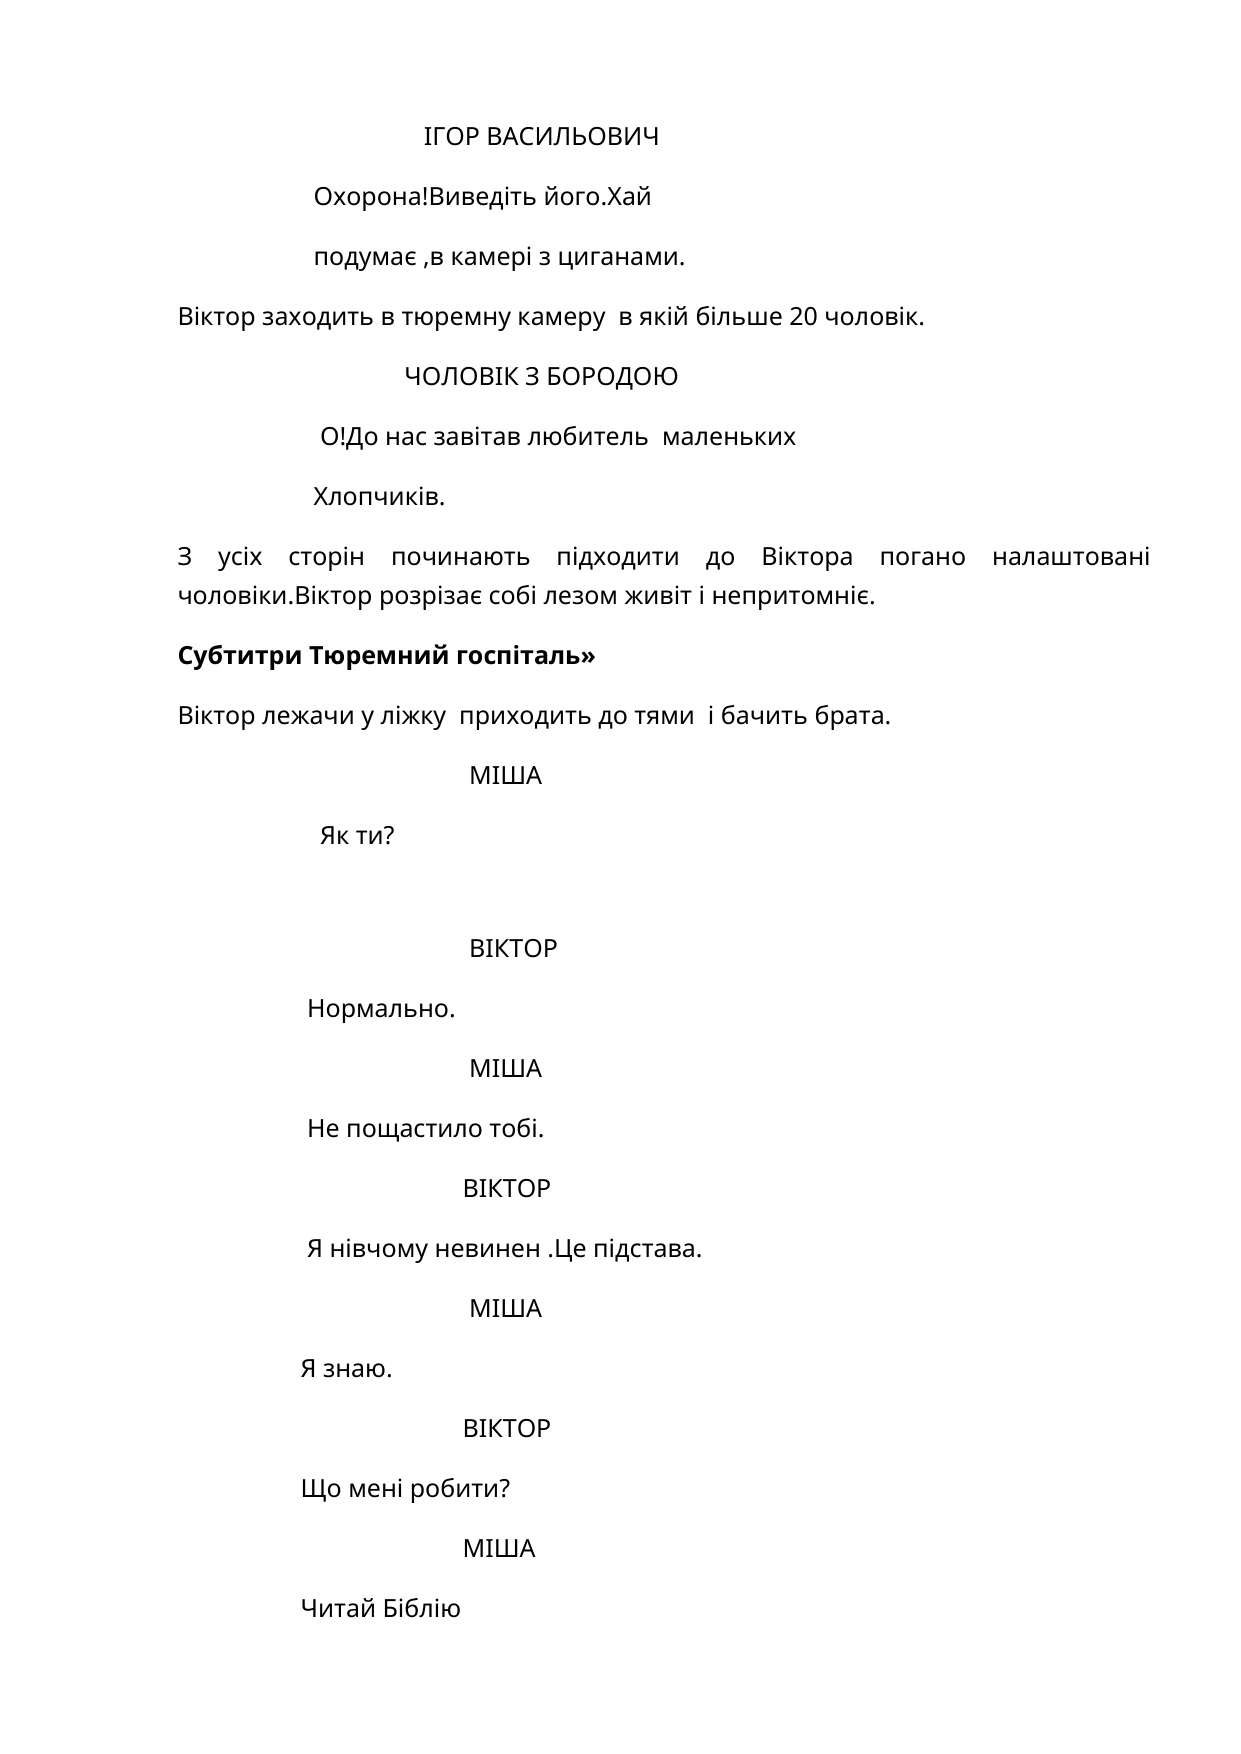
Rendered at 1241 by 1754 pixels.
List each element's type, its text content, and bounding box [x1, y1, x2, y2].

text МІША [177, 757, 1152, 791]
text МІША [177, 1530, 1152, 1564]
text Віктор лежачи у ліжку приходить до тями і бачить брата. [177, 697, 1152, 731]
text Я знаю. [177, 1350, 1152, 1384]
text Що мені робити? [177, 1470, 1152, 1504]
text МІША [177, 1050, 1152, 1084]
text МІША [177, 1290, 1152, 1324]
text ВІКТОР [177, 1170, 1152, 1204]
text О!До нас завітав любитель маленьких [177, 418, 1152, 452]
text подумає ,в камері з циганами. [177, 238, 1152, 272]
text Охорона!Виведіть його.Хай [177, 178, 1152, 212]
text Нормально. [177, 990, 1152, 1024]
text Я нівчому невинен .Це підстава. [177, 1230, 1152, 1264]
text Субтитри Тюремний госпіталь» [177, 637, 1152, 671]
text З усіх сторін починають підходити до Віктора погано налаштовані чоловіки.Віктор розрізає собі лезом живіт і непритомніє. [177, 538, 1152, 611]
text Хлопчиків. [177, 478, 1152, 512]
text ВІКТОР [177, 930, 1152, 964]
text ІГОР ВАСИЛЬОВИЧ [177, 118, 1152, 152]
text Як ти? [177, 817, 1152, 851]
text Читай Біблію [177, 1590, 1152, 1624]
text ВІКТОР [177, 1410, 1152, 1444]
text ЧОЛОВІК З БОРОДОЮ [177, 358, 1152, 392]
text Віктор заходить в тюремну камеру в якій більше 20 чоловік. [177, 298, 1152, 332]
text Не пощастило тобі. [177, 1110, 1152, 1144]
